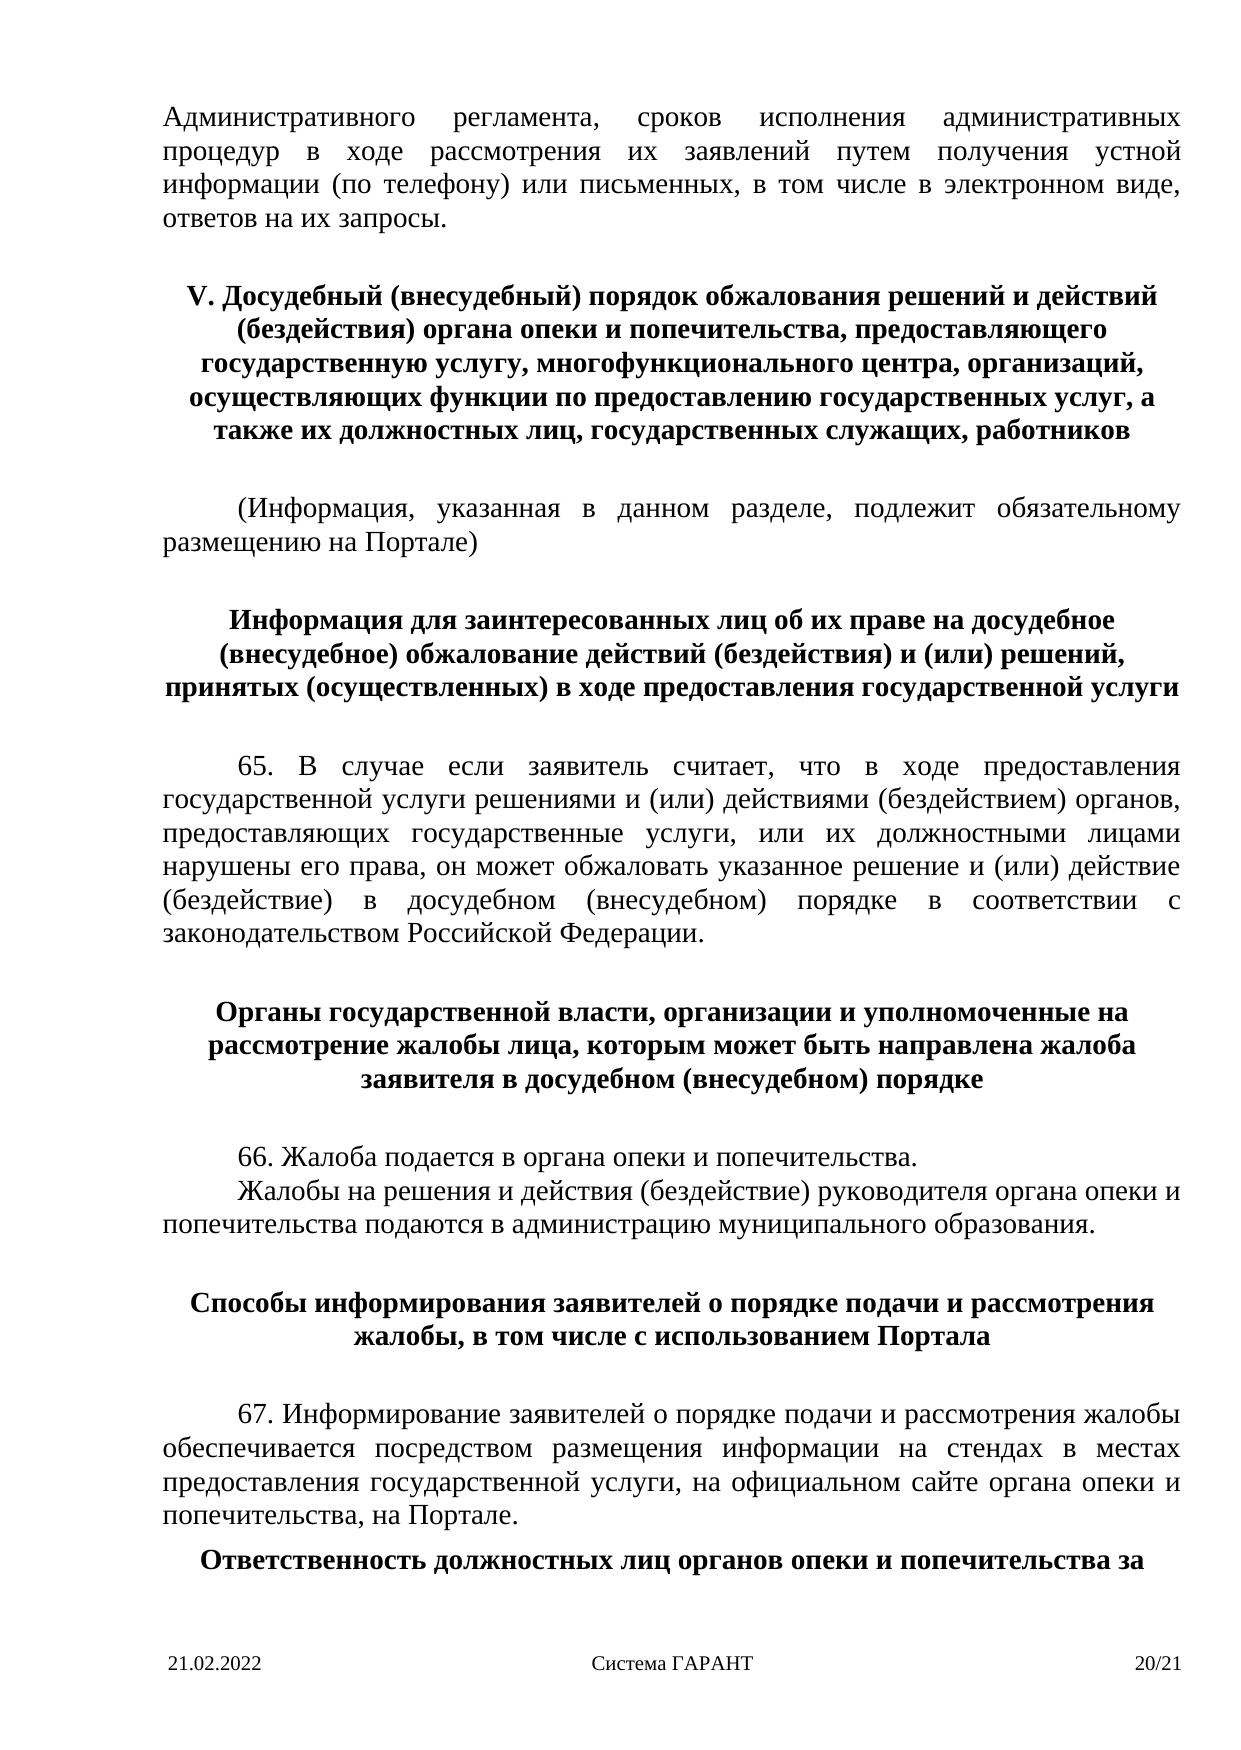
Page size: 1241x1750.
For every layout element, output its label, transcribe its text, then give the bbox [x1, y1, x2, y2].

text (Информация, указанная в данном разделе, подлежит обязательному размещению на Портале) [162, 491, 1182, 558]
subtitle Способы информирования заявителей о порядке подачи и рассмотрения жалобы, в том числе с использованием Портала [162, 1285, 1182, 1352]
text 66. Жалоба подается в органа опеки и попечительства. [162, 1139, 1182, 1173]
subtitle Органы государственной власти, организации и уполномоченные на рассмотрение жалобы лица, которым может быть направлена жалоба заявителя в досудебном (внесудебном) порядке [162, 994, 1182, 1094]
text Жалобы на решения и действия (бездействие) руководителя органа опеки и попечительства подаются в администрацию муниципального образования. [162, 1173, 1182, 1240]
text 65. В случае если заявитель считает, что в ходе предоставления государственной услуги решениями и (или) действиями (бездействием) органов, предоставляющих государственные услуги, или их должностными лицами нарушены его права, он может обжаловать указанное решение и (или) действие (бездействие) в досудебном (внесудебном) порядке в соответствии с законодательством Российской Федерации. [162, 748, 1182, 949]
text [162, 99, 1182, 233]
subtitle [162, 1542, 1182, 1576]
subtitle V. Досудебный (внесудебный) порядок обжалования решений и действий (бездействия) органа опеки и попечительства, предоставляющего государственную услугу, многофункционального центра, организаций, осуществляющих функции по предоставлению государственных услуг, а также их должностных лиц, государственных служащих, работников [162, 278, 1182, 446]
text 67. Информирование заявителей о порядке подачи и рассмотрения жалобы обеспечивается посредством размещения информации на стендах в местах предоставления государственной услуги, на официальном сайте органа опеки и попечительства, на Портале. [162, 1397, 1182, 1531]
subtitle Информация для заинтересованных лиц об их праве на досудебное (внесудебное) обжалование действий (бездействия) и (или) решений, принятых (осуществленных) в ходе предоставления государственной услуги [162, 602, 1182, 703]
